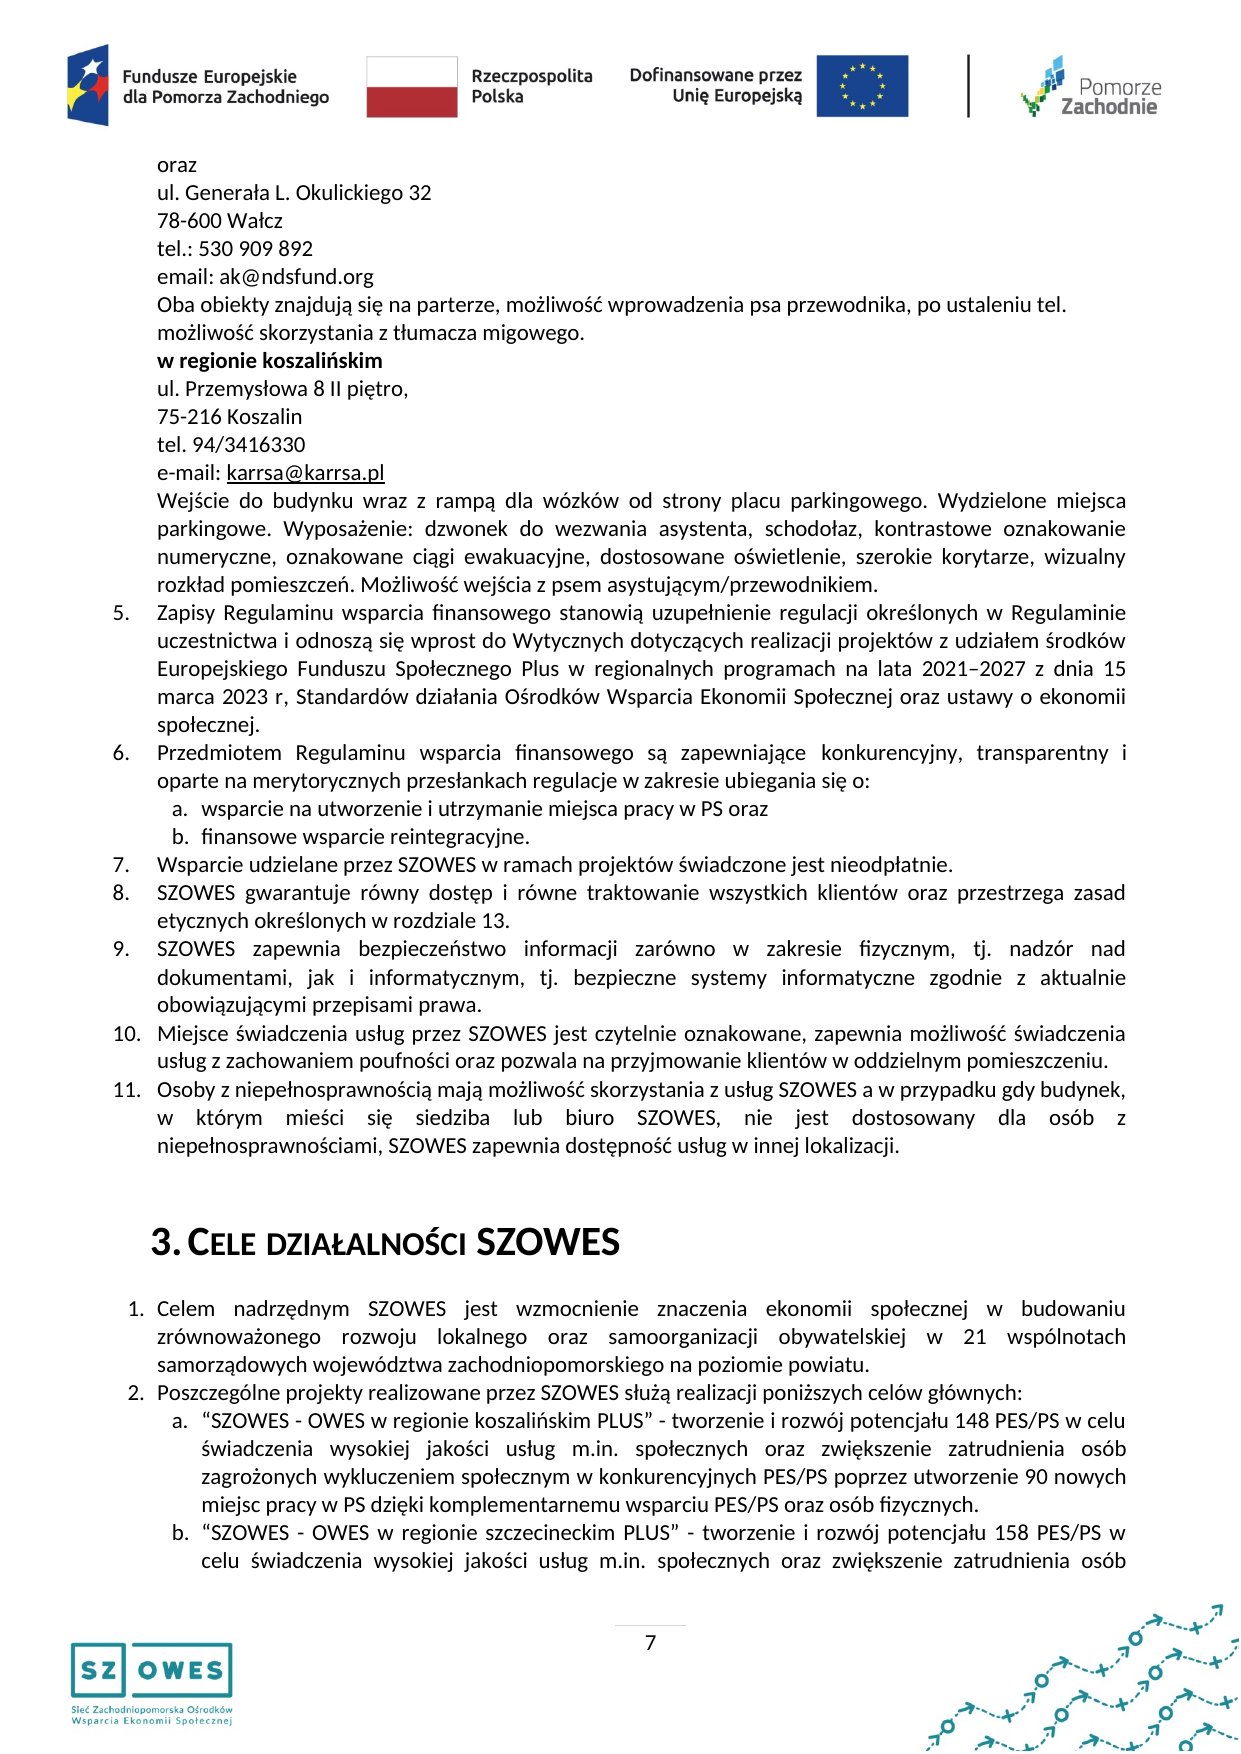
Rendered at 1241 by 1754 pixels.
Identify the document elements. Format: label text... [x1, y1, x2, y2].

text tel.: 530 909 892 [157, 234, 1128, 262]
list finansowe wsparcie reintegracyjne. [172, 822, 1128, 851]
text tel. 94/3416330 [157, 430, 1128, 458]
picture [0, 1601, 1239, 1751]
text Wejście do budynku wraz z rampą dla wózków od strony placu parkingowego. Wydzielone miejsca parkingowe. Wyposażenie: dzwonek do wezwania asystenta, schodołaz, kontrastowe oznakowanie numeryczne, oznakowane ciągi ewakuacyjne, dostosowane oświetlenie, szerokie korytarze, wizualny rozkład pomieszczeń. Możliwość wejścia z psem asystującym/przewodnikiem. [157, 486, 1128, 598]
text e-mail: karrsa@karrsa.pl [157, 458, 1128, 486]
text ul. Przemysłowa 8 II piętro, [157, 374, 1128, 402]
list SZOWES zapewnia bezpieczeństwo informacji zarówno w zakresie fizycznym, tj. nadzór nad dokumentami, jak i informatycznym, tj. bezpieczne systemy informatyczne zgodnie z aktualnie obowiązującymi przepisami prawa. [112, 934, 1128, 1019]
list Zapisy Regulaminu wsparcia finansowego stanowią uzupełnienie regulacji określonych w Regulaminie uczestnictwa i odnoszą się wprost do Wytycznych dotyczących realizacji projektów z udziałem środków Europejskiego Funduszu Społecznego Plus w regionalnych programach na lata 2021–2027 z dnia 15 marca 2023 r, Standardów działania Ośrodków Wsparcia Ekonomii Społecznej oraz ustawy o ekonomii społecznej. [112, 598, 1128, 738]
text Oba obiekty znajdują się na parterze, możliwość wprowadzenia psa przewodnika, po ustaleniu tel. możliwość skorzystania z tłumacza migowego. [157, 290, 1128, 346]
list Poszczególne projekty realizowane przez SZOWES służą realizacji poniższych celów głównych: [127, 1378, 1128, 1406]
list “SZOWES - OWES w regionie koszalińskim PLUS” - tworzenie i rozwój potencjału 148 PES/PS w celu świadczenia wysokiej jakości usług m.in. społecznych oraz zwiększenie zatrudnienia osób zagrożonych wykluczeniem społecznym w konkurencyjnych PES/PS poprzez utworzenie 90 nowych miejsc pracy w PS dzięki komplementarnemu wsparciu PES/PS oraz osób fizycznych. [172, 1406, 1128, 1518]
list SZOWES gwarantuje równy dostęp i równe traktowanie wszystkich klientów oraz przestrzega zasad etycznych określonych w rozdziale 13. [112, 878, 1128, 934]
text 75-216 Koszalin [157, 402, 1128, 430]
list Miejsce świadczenia usług przez SZOWES jest czytelnie oznakowane, zapewnia możliwość świadczenia usług z zachowaniem poufności oraz pozwala na przyjmowanie klientów w oddzielnym pomieszczeniu. [112, 1019, 1128, 1075]
picture [0, 0, 1233, 148]
text 78-600 Wałcz [157, 206, 1128, 234]
subtitle Cele działalności SZOWES [150, 1215, 1128, 1266]
text oraz [157, 150, 1128, 178]
list wsparcie na utworzenie i utrzymanie miejsca pracy w PS oraz [172, 794, 1128, 822]
text ul. Generała L. Okulickiego 32 [157, 178, 1128, 206]
list Celem nadrzędnym SZOWES jest wzmocnienie znaczenia ekonomii społecznej w budowaniu zrównoważonego rozwoju lokalnego oraz samoorganizacji obywatelskiej w 21 wspólnotach samorządowych województwa zachodniopomorskiego na poziomie powiatu. [127, 1294, 1128, 1378]
text w regionie koszalińskim [157, 346, 1128, 374]
list Przedmiotem Regulaminu wsparcia finansowego są zapewniające konkurencyjny, transparentny i oparte na merytorycznych przesłankach regulacje w zakresie ubiegania się o: [112, 738, 1128, 794]
list Osoby z niepełnosprawnością mają możliwość skorzystania z usług SZOWES a w przypadku gdy budynek, w którym mieści się siedziba lub biuro SZOWES, nie jest dostosowany dla osób z niepełnosprawnościami, SZOWES zapewnia dostępność usług w innej lokalizacji. [112, 1075, 1128, 1159]
text email: ak@ndsfund.org [157, 262, 1128, 290]
list Wsparcie udzielane przez SZOWES w ramach projektów świadczone jest nieodpłatnie. [112, 851, 1128, 878]
